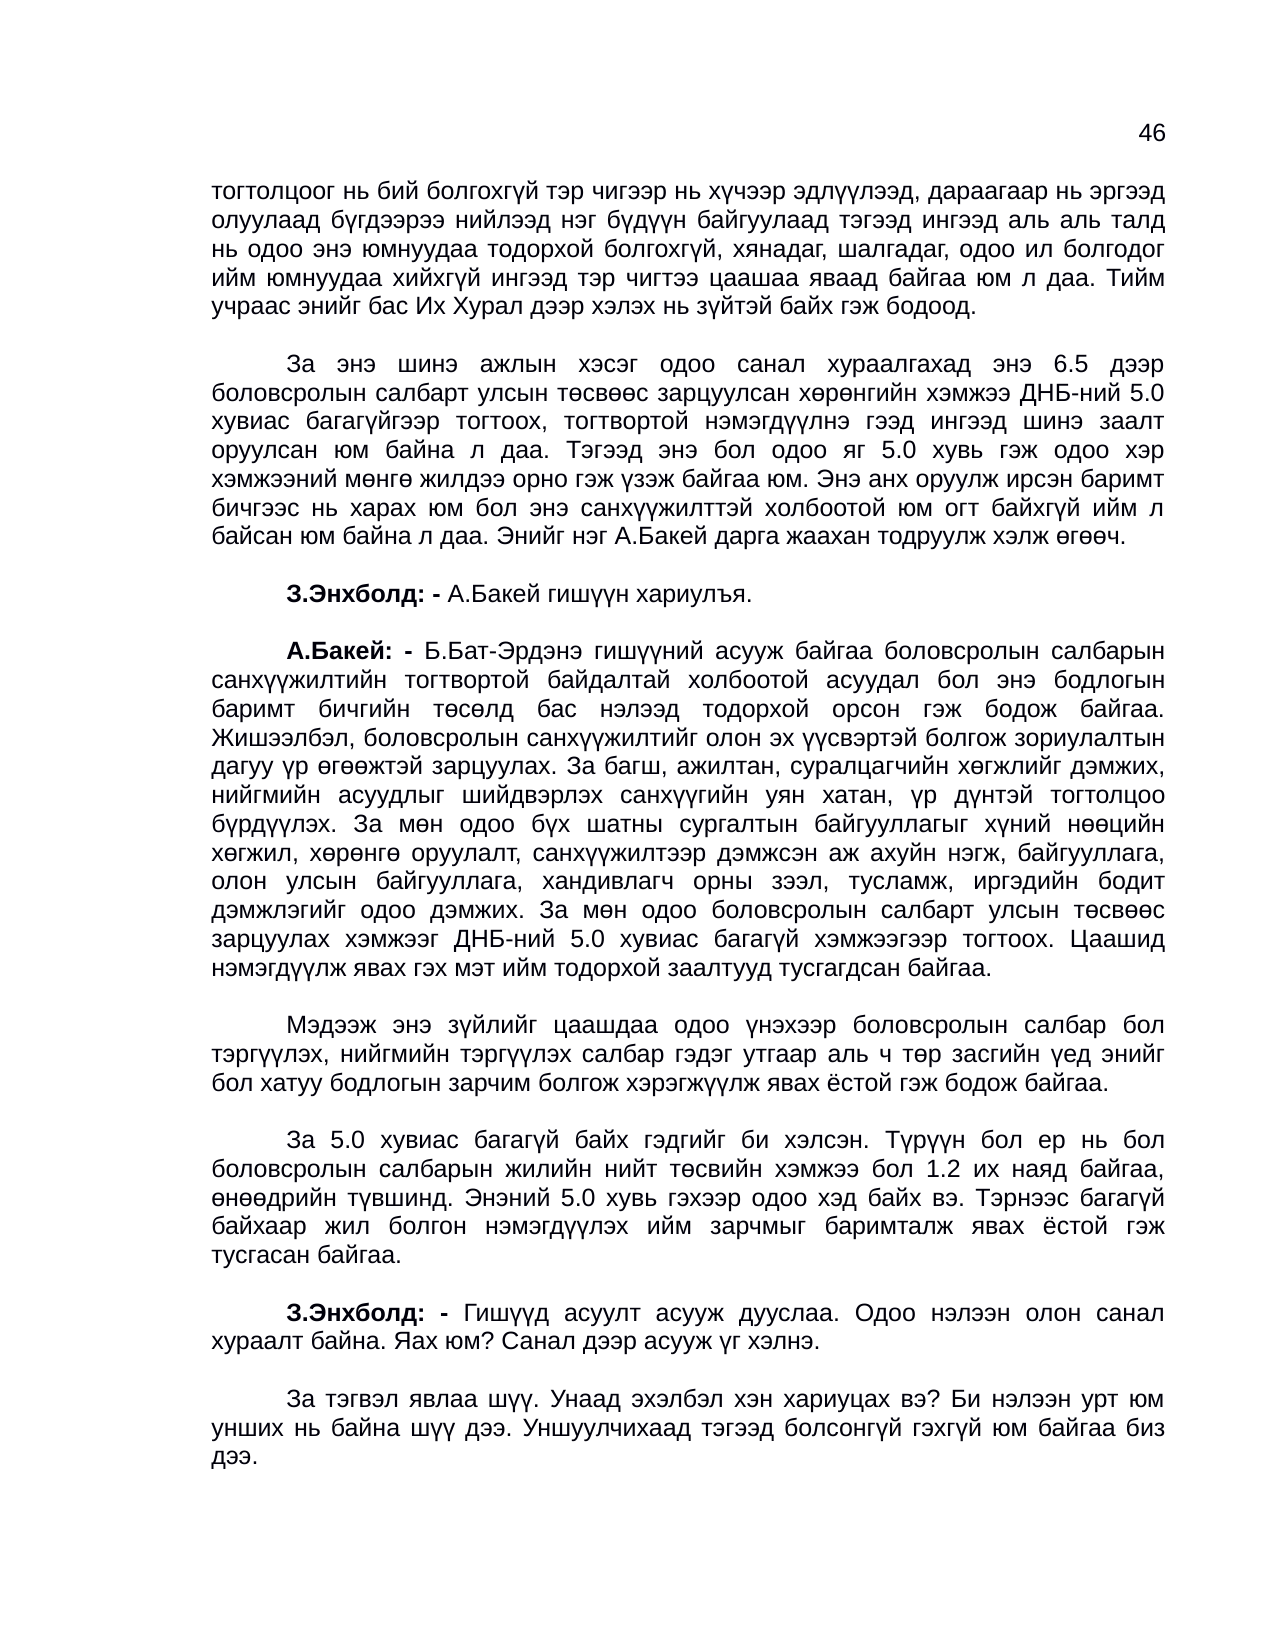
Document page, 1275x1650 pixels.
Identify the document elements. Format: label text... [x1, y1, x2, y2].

text З.Энхболд: - А.Бакей гишүүн хариулъя. [211, 579, 1166, 608]
text За энэ шинэ ажлын хэсэг одоо санал хураалгахад энэ 6.5 дээр боловсролын салбарт улсын төсвөөс зарцуулсан хөрөнгийн хэмжээ ДНБ-ний 5.0 хувиас багагүйгээр тогтоох, тогтвортой нэмэгдүүлнэ гээд ингээд шинэ заалт оруулсан юм байна л даа. Тэгээд энэ бол одоо яг 5.0 хувь гэж одоо хэр хэмжээний мөнгө жилдээ орно гэж үзэж байгаа юм. Энэ анх оруулж ирсэн баримт бичгээс нь харах юм бол энэ санхүүжилттэй холбоотой юм огт байхгүй ийм л байсан юм байна л даа. Энийг нэг А.Бакей дарга жаахан тодруулж хэлж өгөөч. [211, 349, 1166, 550]
text За 5.0 хувиас багагүй байх гэдгийг би хэлсэн. Түрүүн бол ер нь бол боловсролын салбарын жилийн нийт төсвийн хэмжээ бол 1.2 их наяд байгаа, өнөөдрийн түвшинд. Энэний 5.0 хувь гэхээр одоо хэд байх вэ. Тэрнээс багагүй байхаар жил болгон нэмэгдүүлэх ийм зарчмыг баримталж явах ёстой гэж тусгасан байгаа. [211, 1125, 1166, 1269]
text А.Бакей: - Б.Бат-Эрдэнэ гишүүний асууж байгаа боловсролын салбарын санхүүжилтийн тогтвортой байдалтай холбоотой асуудал бол энэ бодлогын баримт бичгийн төсөлд бас нэлээд тодорхой орсон гэж бодож байгаа. Жишээлбэл, боловсролын санхүүжилтийг олон эх үүсвэртэй болгож зориулалтын дагуу үр өгөөжтэй зарцуулах. За багш, ажилтан, суралцагчийн хөгжлийг дэмжих, нийгмийн асуудлыг шийдвэрлэх санхүүгийн уян хатан, үр дүнтэй тогтолцоо бүрдүүлэх. За мөн одоо бүх шатны сургалтын байгууллагыг хүний нөөцийн хөгжил, хөрөнгө оруулалт, санхүүжилтээр дэмжсэн аж ахуйн нэгж, байгууллага, олон улсын байгууллага, хандивлагч орны зээл, тусламж, иргэдийн бодит дэмжлэгийг одоо дэмжих. За мөн одоо боловсролын салбарт улсын төсвөөс зарцуулах хэмжээг ДНБ-ний 5.0 хувиас багагүй хэмжээгээр тогтоох. Цаашид нэмэгдүүлж явах гэх мэт ийм тодорхой заалтууд тусгагдсан байгаа. [211, 636, 1166, 981]
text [211, 176, 1166, 320]
text Мэдээж энэ зүйлийг цаашдаа одоо үнэхээр боловсролын салбар бол тэргүүлэх, нийгмийн тэргүүлэх салбар гэдэг утгаар аль ч төр засгийн үед энийг бол хатуу бодлогын зарчим болгож хэрэгжүүлж явах ёстой гэж бодож байгаа. [211, 1010, 1166, 1096]
text За тэгвэл явлаа шүү. Унаад эхэлбэл хэн хариуцах вэ? Би нэлээн урт юм унших нь байна шүү дээ. Уншуулчихаад тэгээд болсонгүй гэхгүй юм байгаа биз дээ. [211, 1384, 1166, 1470]
text З.Энхболд: - Гишүүд асуулт асууж дууслаа. Одоо нэлээн олон санал хураалт байна. Яах юм? Санал дээр асууж үг хэлнэ. [211, 1298, 1166, 1355]
